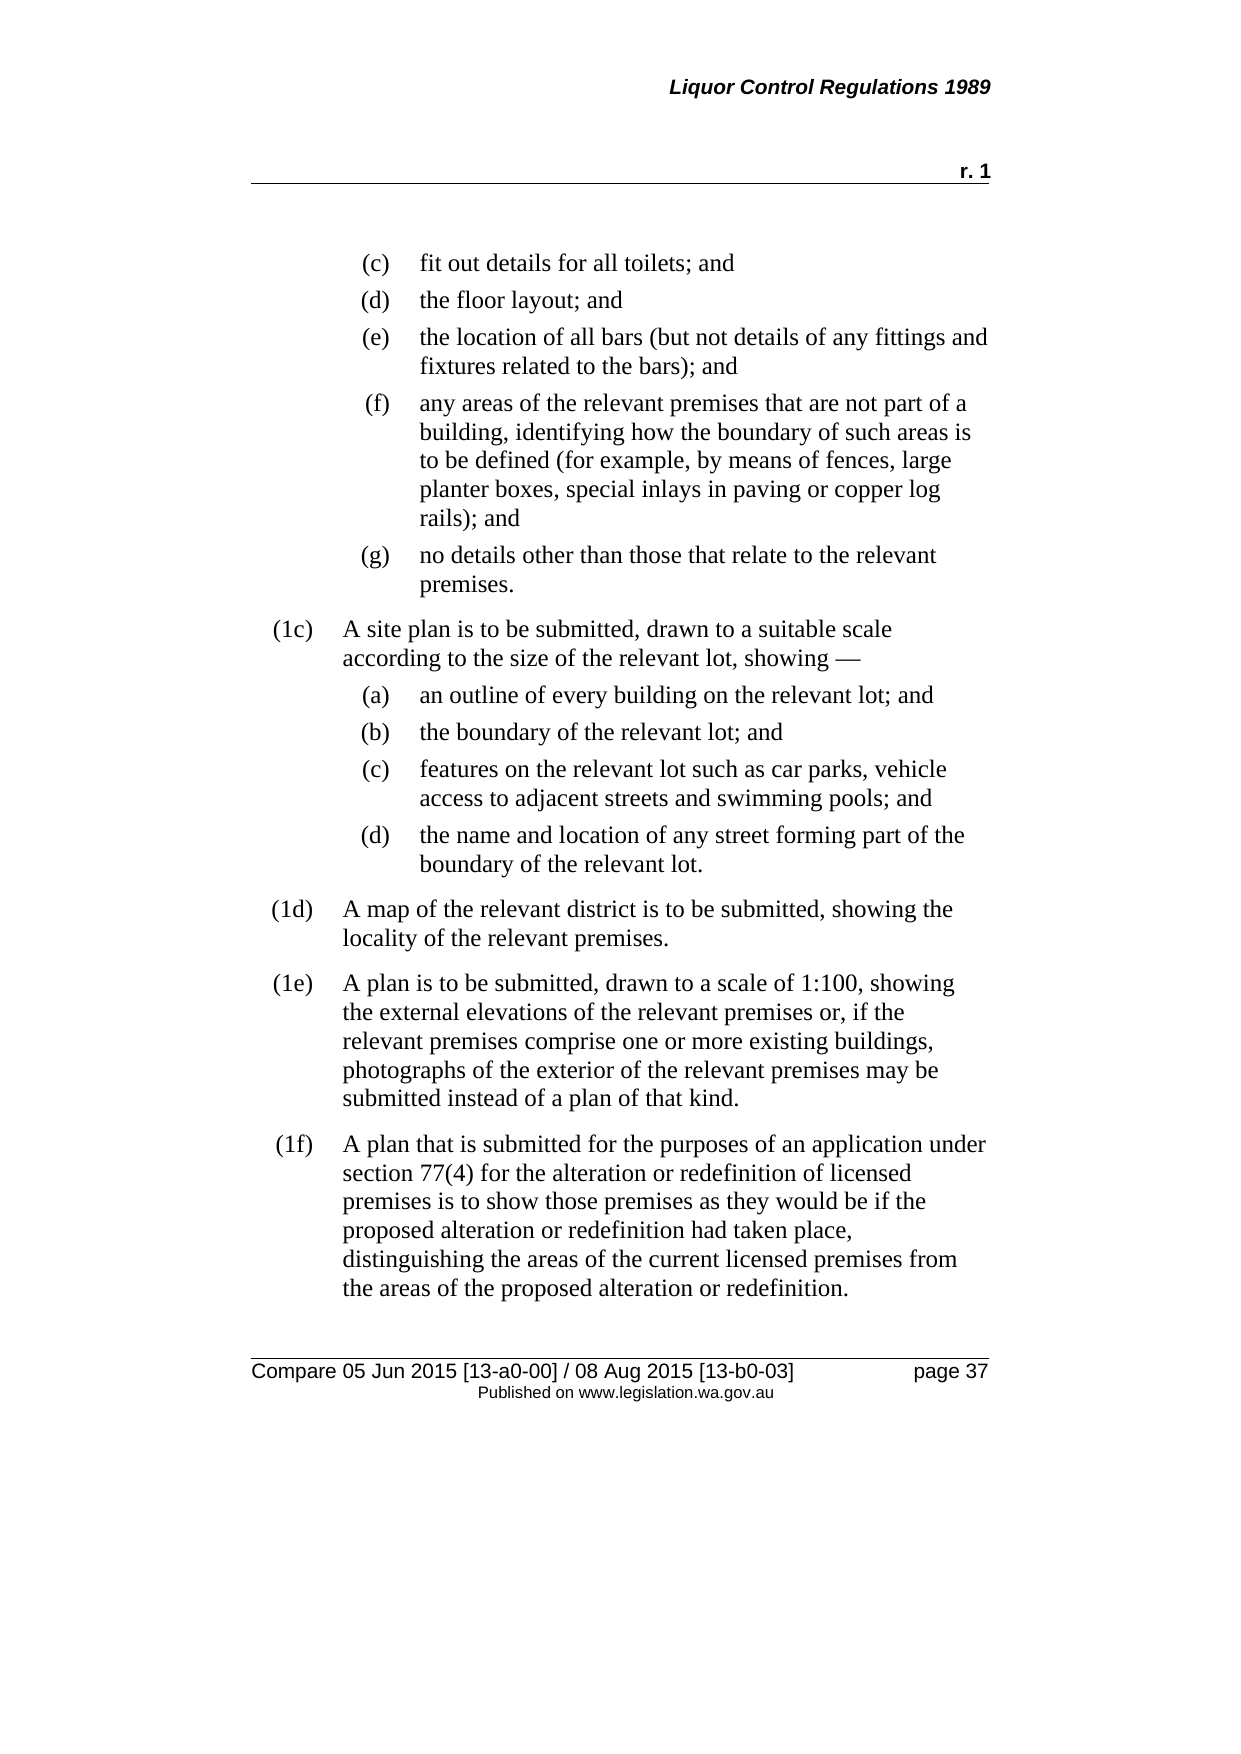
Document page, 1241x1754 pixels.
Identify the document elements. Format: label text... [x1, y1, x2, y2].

text (d) the name and location of any street forming part of the boundary of the relevant lot. [251, 820, 989, 878]
text (a) an outline of every building on the relevant lot; and [251, 680, 989, 709]
text (1e) A plan is to be submitted, drawn to a scale of 1:100, showing the external elevations of the relevant premises or, if the relevant premises comprise one or more existing buildings, photographs of the exterior of the relevant premises may be submitted instead of a plan of that kind. [251, 968, 989, 1112]
text (f) any areas of the relevant premises that are not part of a building, identifying how the boundary of such areas is to be defined (for example, by means of fences, large planter boxes, special inlays in paving or copper log rails); and [251, 388, 989, 532]
text (1d) A map of the relevant district is to be submitted, showing the locality of the relevant premises. [251, 894, 989, 952]
text (b) the boundary of the relevant lot; and [251, 717, 989, 746]
text (1c) A site plan is to be submitted, drawn to a suitable scale according to the size of the relevant lot, showing — [251, 614, 989, 672]
text (d) the floor layout; and [251, 285, 989, 314]
text (1f) A plan that is submitted for the purposes of an application under section 77(4) for the alteration or redefinition of licensed premises is to show those premises as they would be if the proposed alteration or redefinition had taken place, distinguishing the areas of the current licensed premises from the areas of the proposed alteration or redefinition. [251, 1129, 989, 1301]
text (c) fit out details for all toilets; and [251, 248, 989, 277]
text (c) features on the relevant lot such as car parks, vehicle access to adjacent streets and swimming pools; and [251, 754, 989, 812]
text (e) the location of all bars (but not details of any fittings and fixtures related to the bars); and [251, 322, 989, 380]
text (g) no details other than those that relate to the relevant premises. [251, 540, 989, 598]
